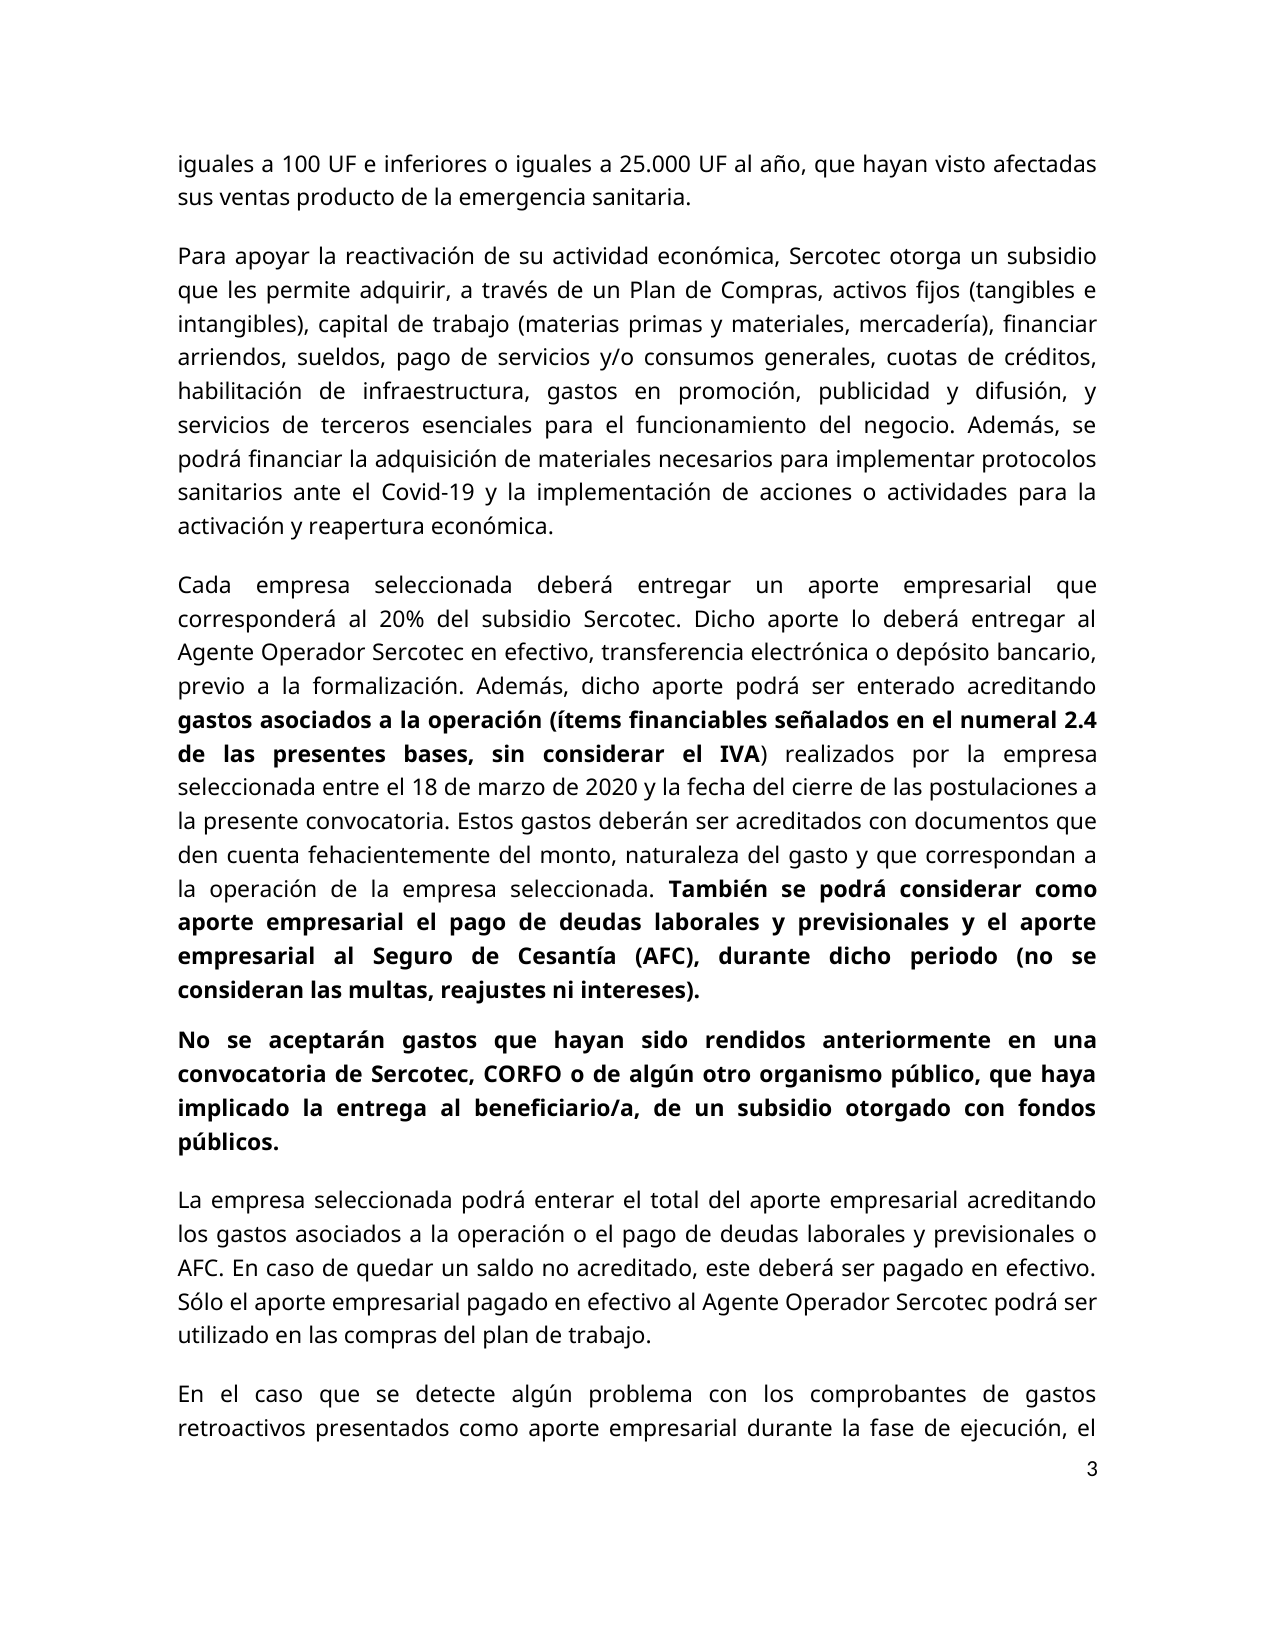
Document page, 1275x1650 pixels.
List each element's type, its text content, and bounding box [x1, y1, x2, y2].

text No se aceptarán gastos que hayan sido rendidos anteriormente en una convocatoria de Sercotec, CORFO o de algún otro organismo público, que haya implicado la entrega al beneficiario/a, de un subsidio otorgado con fondos públicos. [177, 1024, 1098, 1157]
text Para apoyar la reactivación de su actividad económica, Sercotec otorga un subsidio que les permite adquirir, a través de un Plan de Compras, activos fijos (tangibles e intangibles), capital de trabajo (materias primas y materiales, mercadería), financiar arriendos, sueldos, pago de servicios y/o consumos generales, cuotas de créditos, habilitación de infraestructura, gastos en promoción, publicidad y difusión, y servicios de terceros esenciales para el funcionamiento del negocio. Además, se podrá financiar la adquisición de materiales necesarios para implementar protocolos sanitarios ante el Covid-19 y la implementación de acciones o actividades para la activación y reapertura económica. [177, 240, 1098, 541]
text La empresa seleccionada podrá enterar el total del aporte empresarial acreditando los gastos asociados a la operación o el pago de deudas laborales y previsionales o AFC. En caso de quedar un saldo no acreditado, este deberá ser pagado en efectivo. Sólo el aporte empresarial pagado en efectivo al Agente Operador Sercotec podrá ser utilizado en las compras del plan de trabajo. [177, 1184, 1098, 1351]
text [177, 148, 1098, 213]
text Cada empresa seleccionada deberá entregar un aporte empresarial que corresponderá al 20% del subsidio Sercotec. Dicho aporte lo deberá entregar al Agente Operador Sercotec en efectivo, transferencia electrónica o depósito bancario, previo a la formalización. Además, dicho aporte podrá ser enterado acreditando gastos asociados a la operación (ítems financiables señalados en el numeral 2.4 de las presentes bases, sin considerar el IVA) realizados por la empresa seleccionada entre el 18 de marzo de 2020 y la fecha del cierre de las postulaciones a la presente convocatoria. Estos gastos deberán ser acreditados con documentos que den cuenta fehacientemente del monto, naturaleza del gasto y que correspondan a la operación de la empresa seleccionada. También se podrá considerar como aporte empresarial el pago de deudas laborales y previsionales y el aporte empresarial al Seguro de Cesantía (AFC), durante dicho periodo (no se consideran las multas, reajustes ni intereses). [177, 569, 1098, 1005]
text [177, 1378, 1098, 1443]
